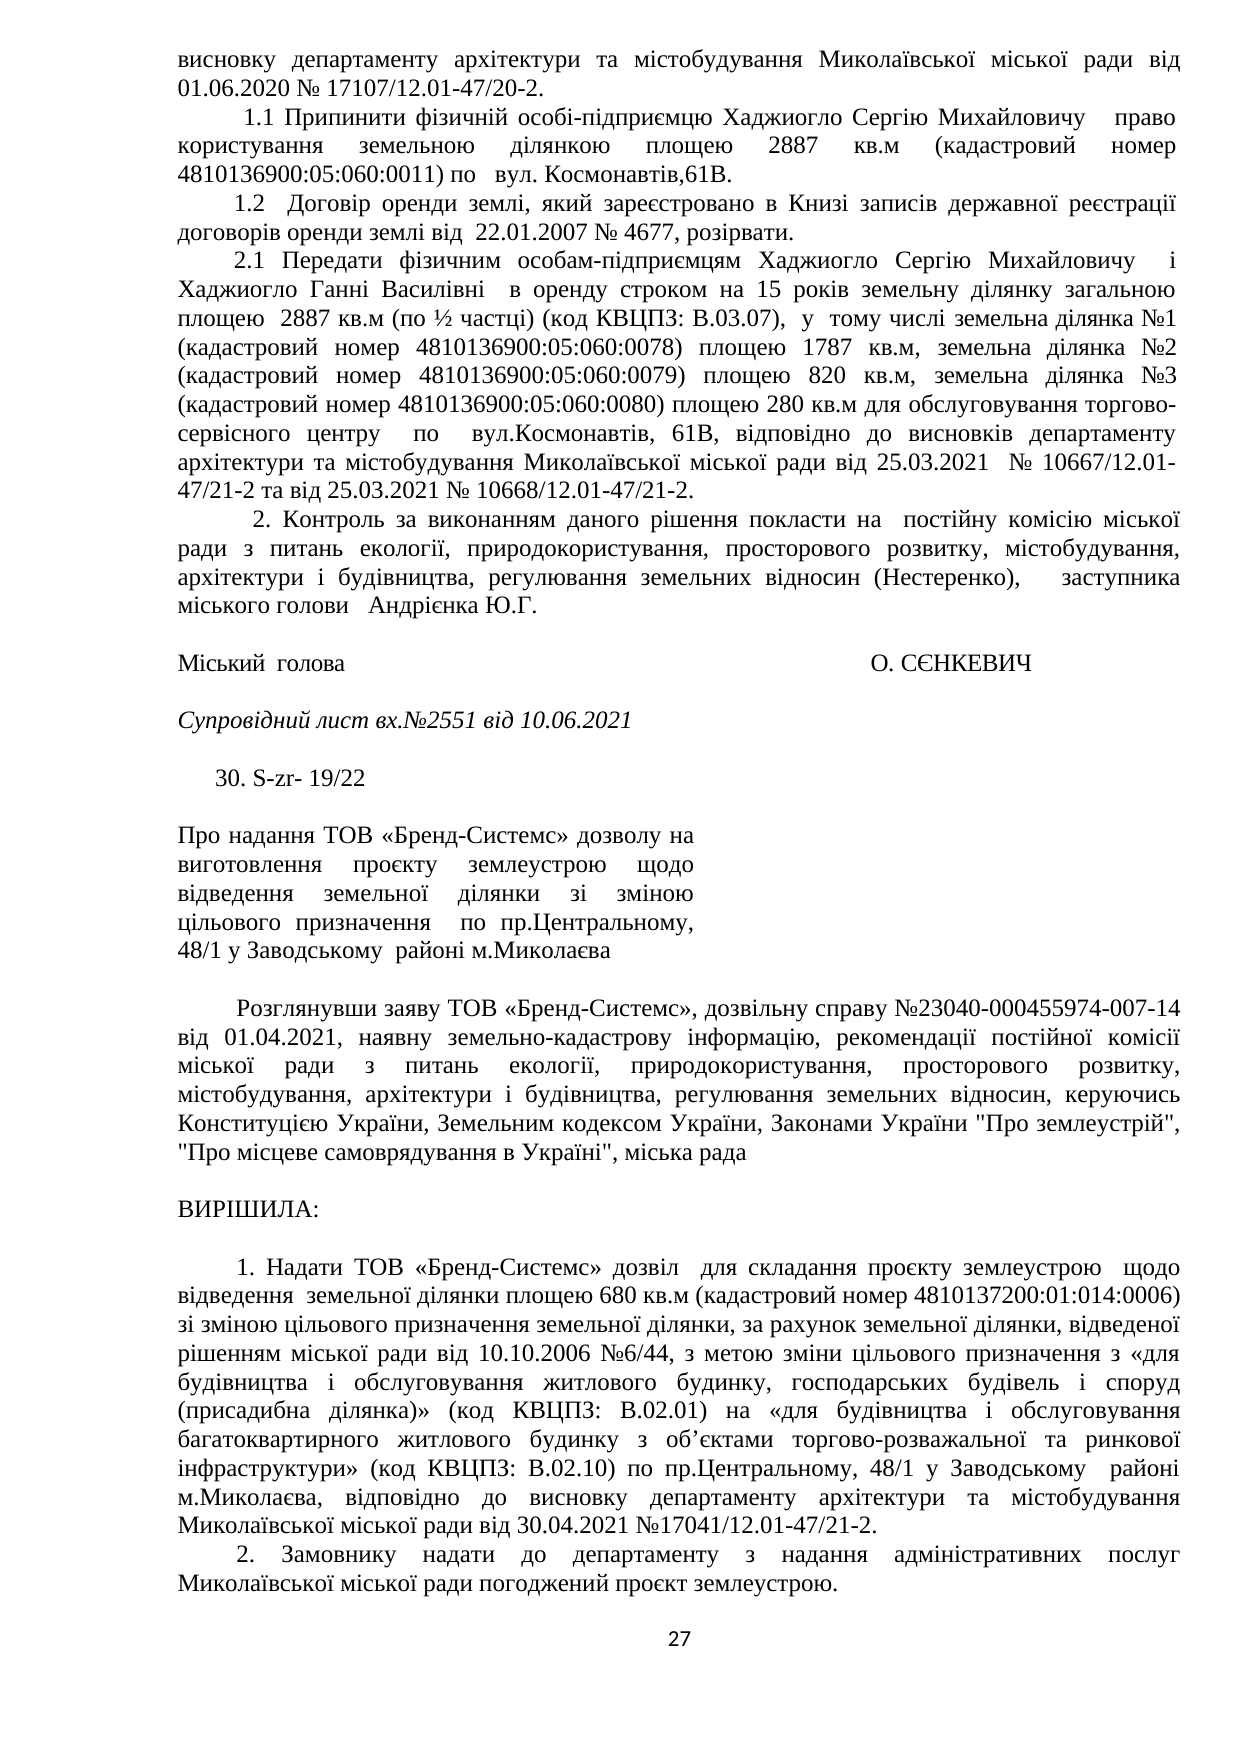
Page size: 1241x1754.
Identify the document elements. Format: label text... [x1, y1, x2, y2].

text Про надання ТОВ «Бренд-Системс» дозволу на виготовлення проєкту землеустрою щодо відведення земельної ділянки зі зміною цільового призначення по пр.Центральному, 48/1 у Заводському районі м.Миколаєва [177, 821, 694, 964]
text Супровідний лист вх.№2551 від 10.06.2021 [177, 706, 1181, 734]
text 1.1 Припинити фізичній особі-підприємцю Хаджиогло Сергію Михайловичу право користування земельною ділянкою площею 2887 кв.м (кадастровий номер 4810136900:05:060:0011) по вул. Космонавтів,61В. [177, 102, 1177, 188]
text 1.2 Договір оренди землі, який зареєстровано в Книзі записів державної реєстрації договорів оренди землі від 22.01.2007 № 4677, розірвати. [177, 188, 1177, 246]
text 1. Надати ТОВ «Бренд-Системс» дозвіл для складання проєкту землеустрою щодо відведення земельної ділянки площею 680 кв.м (кадастровий номер 4810137200:01:014:0006) зі зміною цільового призначення земельної ділянки, за рахунок земельної ділянки, відведеної рішенням міської ради від 10.10.2006 №6/44, з метою зміни цільового призначення з «для будівництва і обслуговування житлового будинку, господарських будівель і споруд (присадибна ділянка)» (код КВЦПЗ: В.02.01) на «для будівництва і обслуговування багатоквартирного житлового будинку з об’єктами торгово-розважальної та ринкової інфраструктури» (код КВЦПЗ: В.02.10) по пр.Центральному, 48/1 у Заводському районі м.Миколаєва, відповідно до висновку департаменту архітектури та містобудування Миколаївської міської ради від 30.04.2021 №17041/12.01-47/21-2. [177, 1252, 1181, 1539]
text Розглянувши заяву ТОВ «Бренд-Системс», дозвільну справу №23040-000455974-007-14 від 01.04.2021, наявну земельно-кадастрову інформацію, рекомендації постійної комісії міської ради з питань екології, природокористування, просторового розвитку, містобудування, архітектури і будівництва, регулювання земельних відносин, керуючись Конституцією України, Земельним кодексом України, Законами України "Про землеустрій", "Про місцеве самоврядування в Україні", міська рада [177, 993, 1181, 1166]
text ВИРІШИЛА: [177, 1194, 1181, 1223]
text 2. Контроль за виконанням даного рішення покласти на постійну комісію міської ради з питань екології, природокористування, просторового розвитку, містобудування, архітектури і будівництва, регулювання земельних відносин (Нестеренко), заступника міського голови Андрієнка Ю.Г. [177, 504, 1181, 619]
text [177, 44, 1181, 102]
text 2. Замовнику надати до департаменту з надання адміністративних послуг Миколаївської міської ради погоджений проєкт землеустрою. [177, 1539, 1181, 1597]
list S-zr- 19/22 [215, 763, 1013, 792]
text 2.1 Передати фізичним особам-підприємцям Хаджиогло Сергію Михайловичу і Хаджиогло Ганні Василівні в оренду строком на 15 років земельну ділянку загальною площею 2887 кв.м (по ½ частці) (код КВЦПЗ: В.03.07), у тому числі земельна ділянка №1 (кадастровий номер 4810136900:05:060:0078) площею 1787 кв.м, земельна ділянка №2 (кадастровий номер 4810136900:05:060:0079) площею 820 кв.м, земельна ділянка №3 (кадастровий номер 4810136900:05:060:0080) площею 280 кв.м для обслуговування торгово-сервісного центру по вул.Космонавтів, 61В, відповідно до висновків департаменту архітектури та містобудування Миколаївської міської ради від 25.03.2021 № 10667/12.01-47/21-2 та від 25.03.2021 № 10668/12.01-47/21-2. [177, 246, 1177, 504]
text Міський голова О. СЄНКЕВИЧ [177, 648, 1181, 677]
